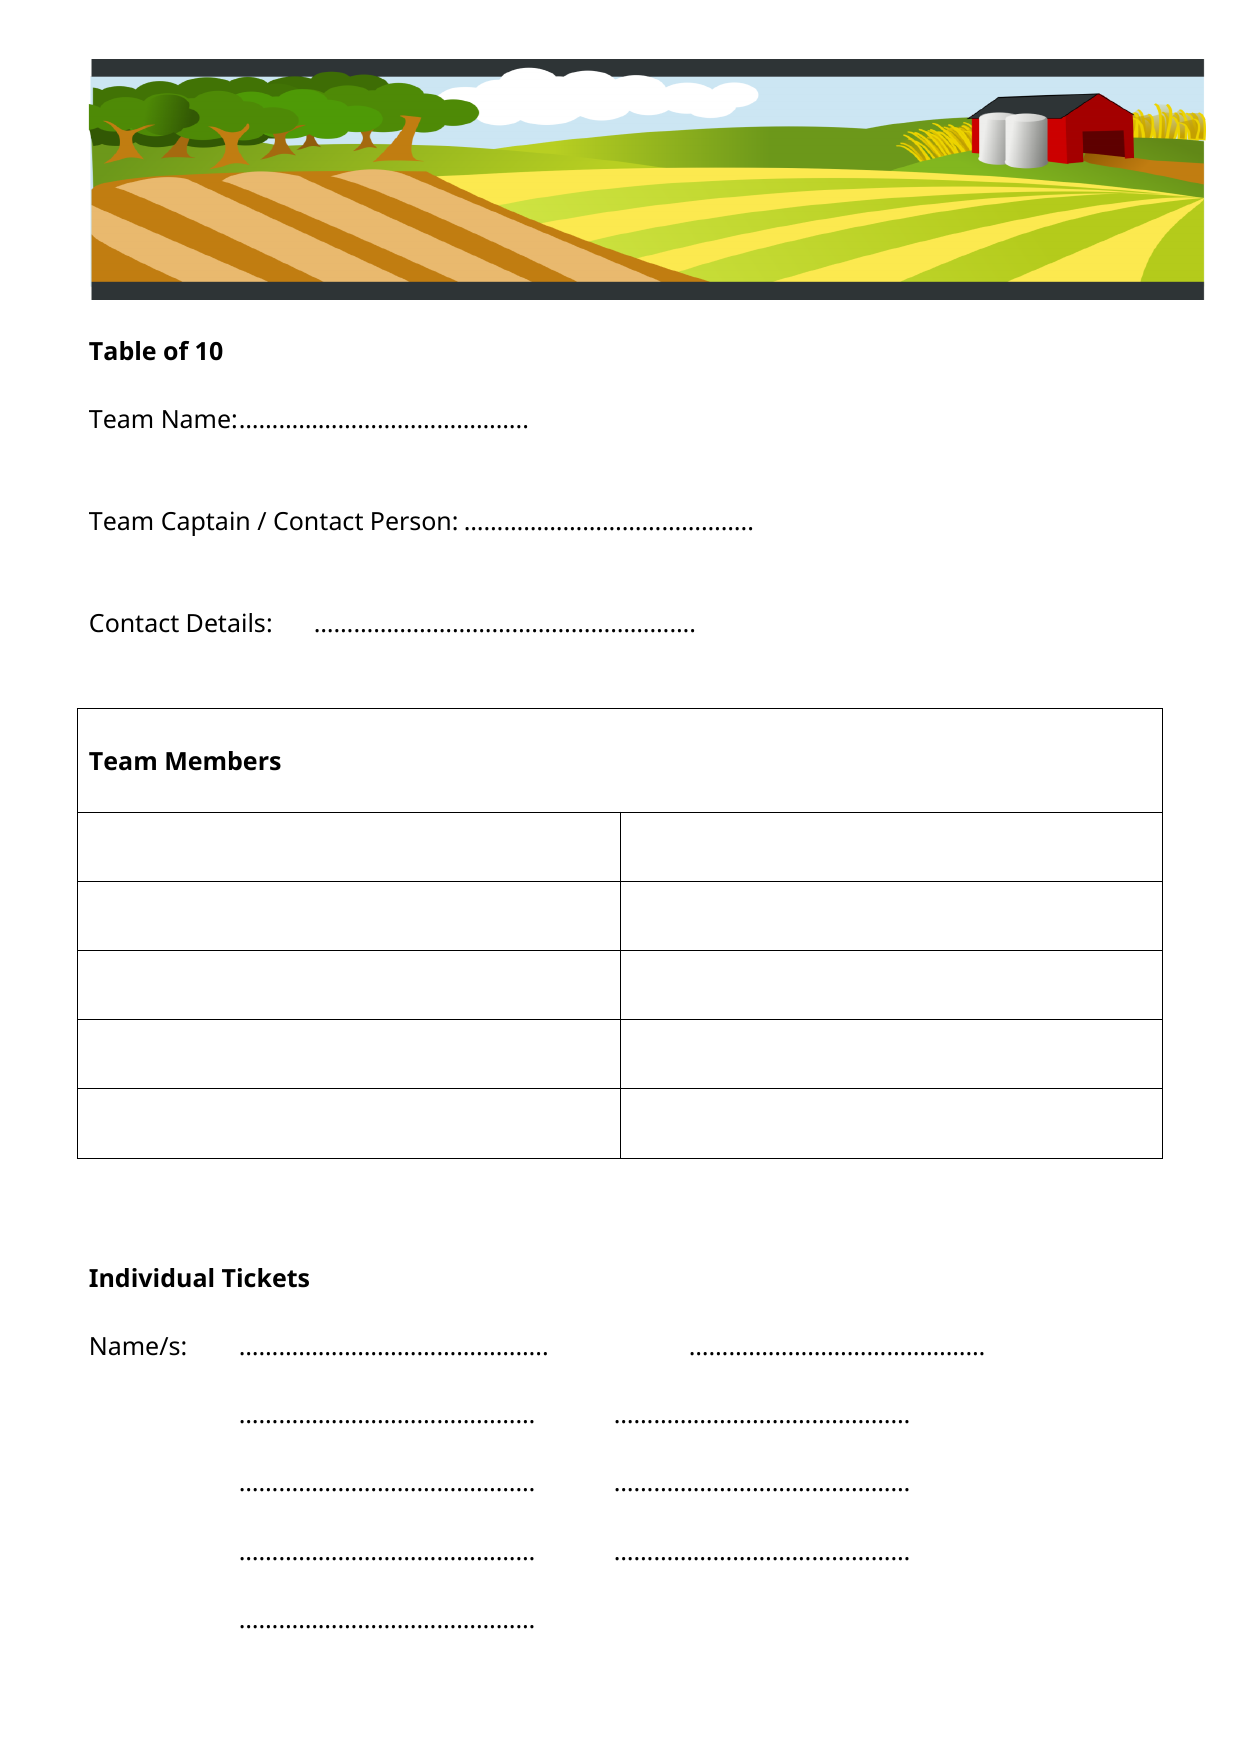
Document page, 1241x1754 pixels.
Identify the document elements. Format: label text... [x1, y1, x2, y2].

text Name/s: ……………………………………….. ……………………………………… [89, 1329, 1152, 1363]
table_cell [621, 1089, 1162, 1157]
table_header Team Members [78, 709, 1162, 812]
table_cell [78, 813, 620, 881]
table_cell [78, 951, 620, 1019]
text ……………………………………… ……………………………………… [89, 1465, 1152, 1499]
text Table of 10 [89, 334, 1152, 368]
text Team Name: …………………………………….. [89, 402, 1152, 436]
picture [88, 59, 1206, 300]
text Individual Tickets [89, 1261, 1152, 1295]
text Team Captain / Contact Person: …………………………………….. [89, 504, 1152, 538]
table_cell [621, 951, 1162, 1019]
table_cell [621, 813, 1162, 881]
text Contact Details: …………………………………………………. [89, 606, 1152, 640]
table_cell [621, 882, 1162, 950]
table_cell [78, 1089, 620, 1157]
table_cell [621, 1020, 1162, 1088]
text ……………………………………… ……………………………………… [89, 1533, 1152, 1567]
table_cell [78, 882, 620, 950]
table_cell [78, 1020, 620, 1088]
text ……………………………………… [89, 1601, 1152, 1635]
text ……………………………………… ……………………………………… [89, 1397, 1152, 1431]
